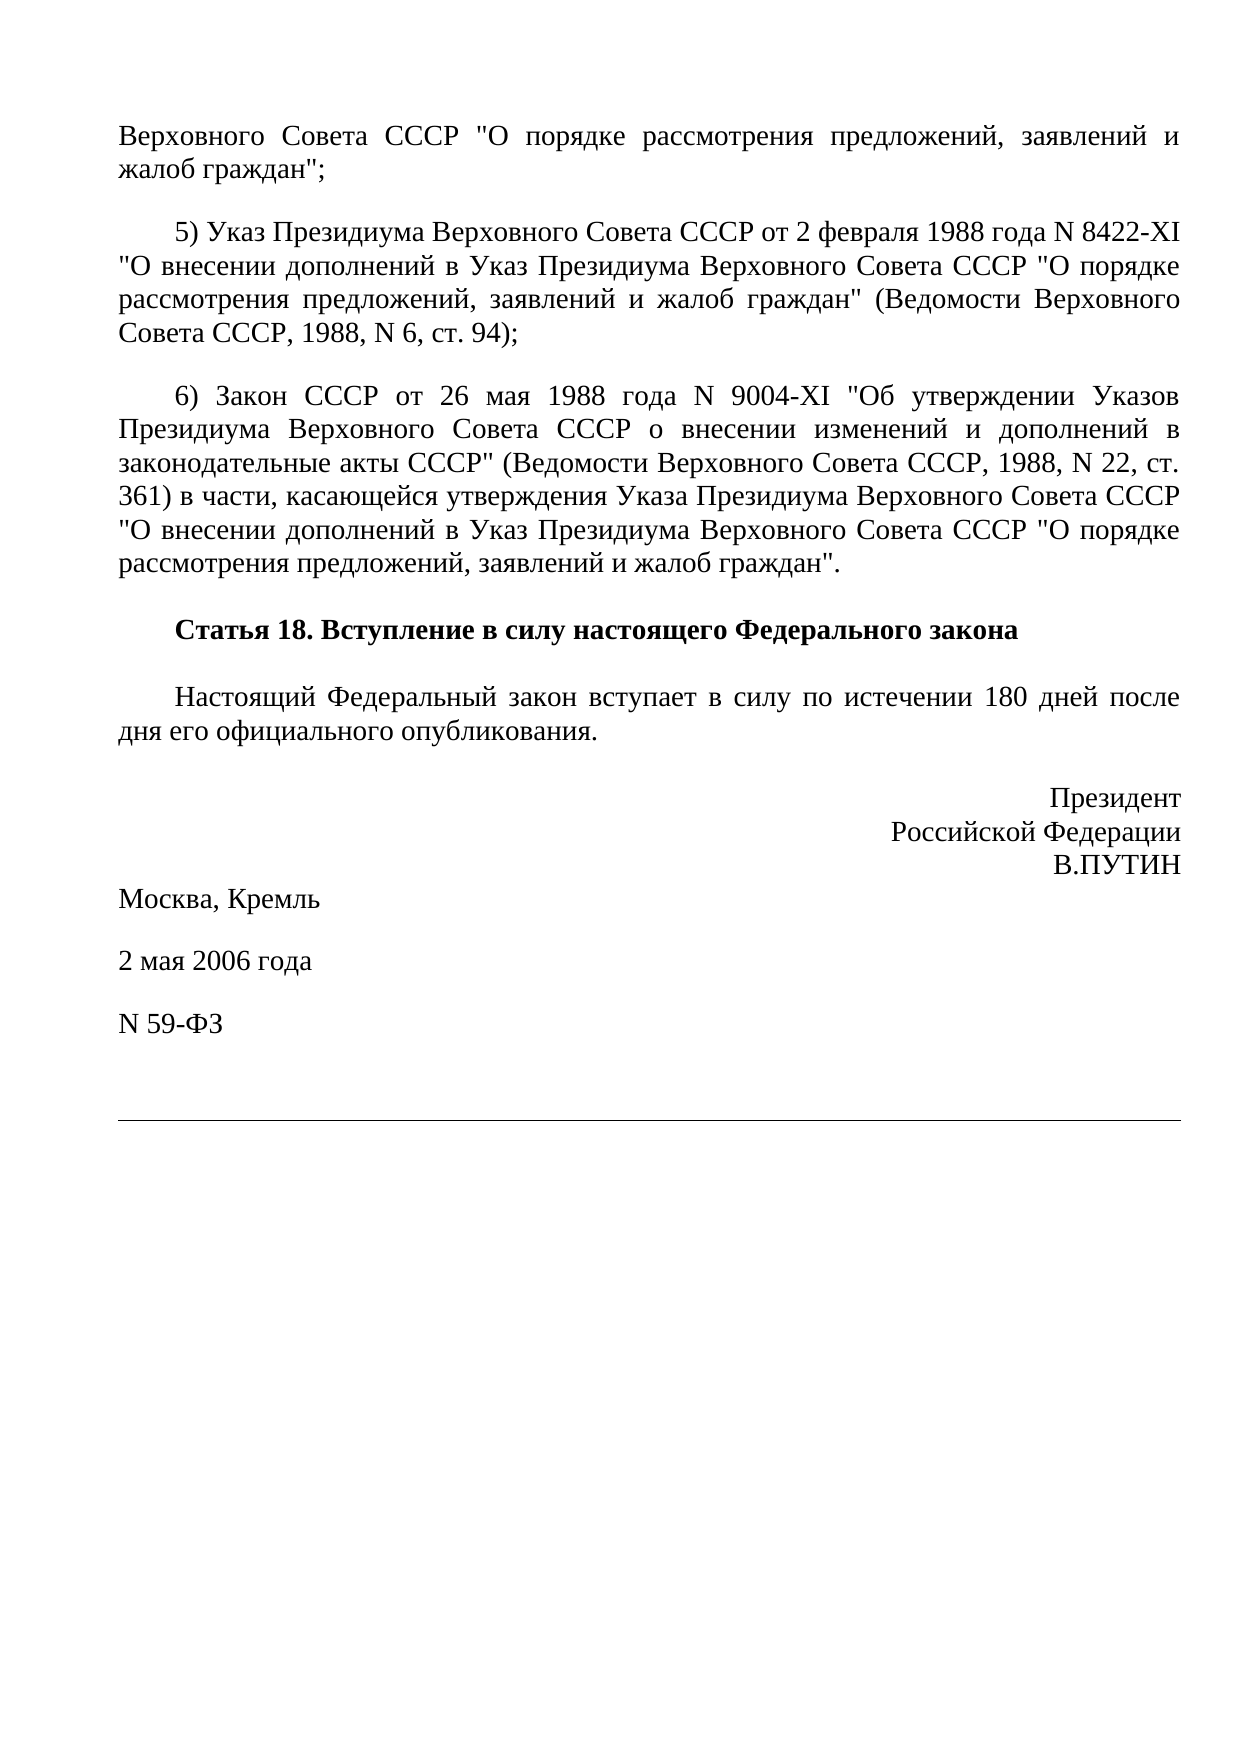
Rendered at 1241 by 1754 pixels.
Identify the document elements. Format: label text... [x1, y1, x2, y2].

text Москва, Кремль [118, 881, 1181, 914]
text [118, 118, 1181, 185]
text Российской Федерации [118, 814, 1181, 847]
text 2 мая 2006 года [118, 943, 1181, 977]
text 6) Закон СССР от 26 мая 1988 года N 9004-XI "Об утверждении Указов Президиума Верховного Совета СССР о внесении изменений и дополнений в законодательные акты СССР" (Ведомости Верховного Совета СССР, 1988, N 22, ст. 361) в части, касающейся утверждения Указа Президиума Верховного Совета СССР "О внесении дополнений в Указ Президиума Верховного Совета СССР "О порядке рассмотрения предложений, заявлений и жалоб граждан". [118, 378, 1181, 579]
text В.ПУТИН [118, 847, 1181, 881]
text N 59-ФЗ [118, 1006, 1181, 1040]
text Президент [118, 780, 1181, 814]
text Настоящий Федеральный закон вступает в силу по истечении 180 дней после дня его официального опубликования. [118, 679, 1181, 747]
title Статья 18. Вступление в силу настоящего Федерального закона [118, 612, 1181, 646]
text 5) Указ Президиума Верховного Совета СССР от 2 февраля 1988 года N 8422-XI "О внесении дополнений в Указ Президиума Верховного Совета СССР "О порядке рассмотрения предложений, заявлений и жалоб граждан" (Ведомости Верховного Совета СССР, 1988, N 6, ст. 94); [118, 214, 1181, 348]
